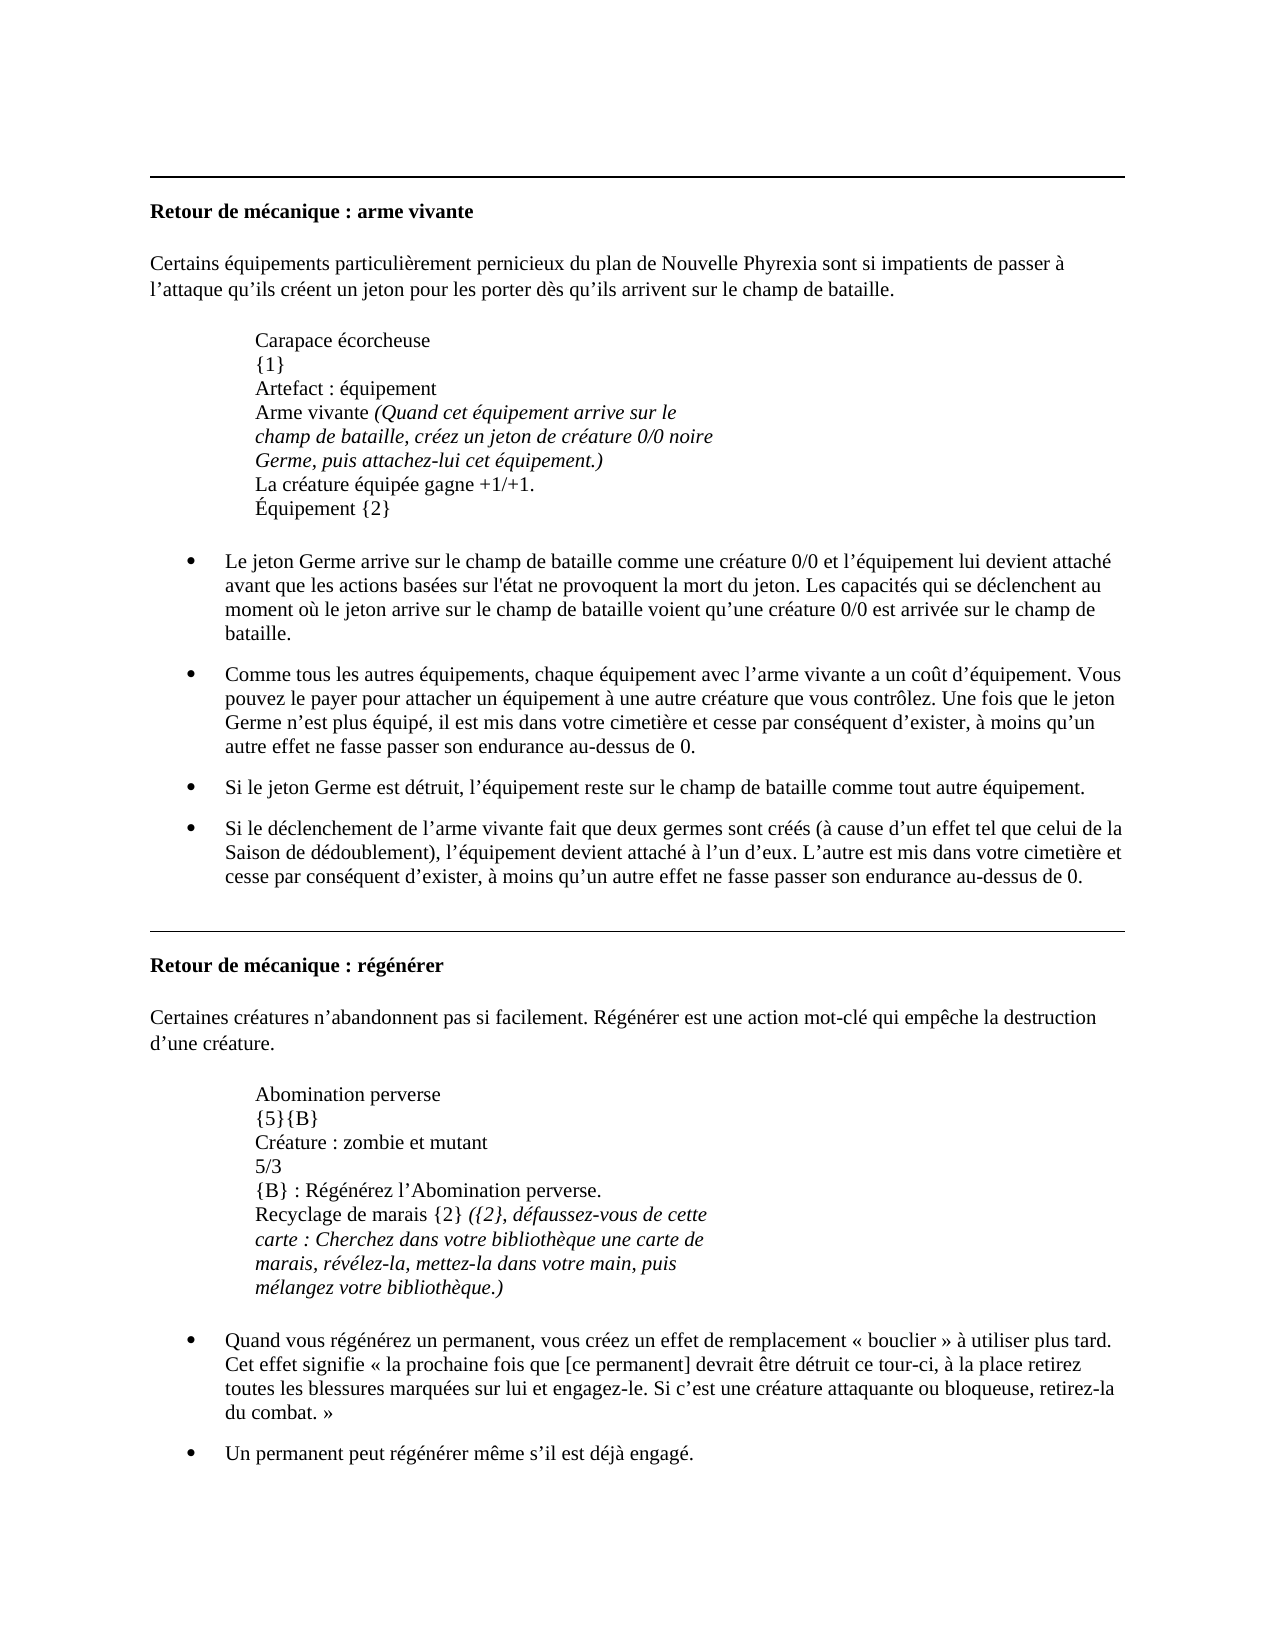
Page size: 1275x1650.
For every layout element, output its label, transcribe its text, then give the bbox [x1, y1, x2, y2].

text Le jeton Germe arrive sur le champ de bataille comme une créature 0/0 et l’équipement lui devient attaché avant que les actions basées sur l'état ne provoquent la mort du jeton. Les capacités qui se déclenchent au moment où le jeton arrive sur le champ de bataille voient qu’une créature 0/0 est arrivée sur le champ de bataille. [187, 549, 1125, 645]
text Quand vous régénérez un permanent, vous créez un effet de remplacement « bouclier » à utiliser plus tard. Cet effet signifie « la prochaine fois que [ce permanent] devrait être détruit ce tour-ci, à la place retirez toutes les blessures marquées sur lui et engagez-le. Si c’est une créature attaquante ou bloqueuse, retirez-la du combat. » [187, 1328, 1125, 1424]
text Comme tous les autres équipements, chaque équipement avec l’arme vivante a un coût d’équipement. Vous pouvez le payer pour attacher un équipement à une autre créature que vous contrôlez. Une fois que le jeton Germe n’est plus équipé, il est mis dans votre cimetière et cesse par conséquent d’exister, à moins qu’un autre effet ne fasse passer son endurance au-dessus de 0. [187, 662, 1125, 758]
text Certaines créatures n’abandonnent pas si facilement. Régénérer est une action mot-clé qui empêche la destruction d’une créature. [150, 1005, 1125, 1055]
subtitle Retour de mécanique : régénérer [150, 953, 1125, 977]
text Abomination perverse {5}{B} Créature : zombie et mutant 5/3 {B} : Régénérez l’Abomination perverse. Recyclage de marais {2} ({2}, défaussez-vous de cette carte : Cherchez dans votre bibliothèque une carte de marais, révélez-la, mettez-la dans votre main, puis mélangez votre bibliothèque.) [255, 1082, 735, 1299]
text Certains équipements particulièrement pernicieux du plan de Nouvelle Phyrexia sont si impatients de passer à l’attaque qu’ils créent un jeton pour les porter dès qu’ils arrivent sur le champ de bataille. [150, 251, 1125, 301]
text Un permanent peut régénérer même s’il est déjà engagé. [187, 1441, 1125, 1465]
subtitle Retour de mécanique : arme vivante [150, 198, 1125, 223]
text Carapace écorcheuse {1} Artefact : équipement Arme vivante (Quand cet équipement arrive sur le champ de bataille, créez un jeton de créature 0/0 noire Germe, puis attachez-lui cet équipement.) La créature équipée gagne +1/+1. Équipement {2} [255, 327, 735, 520]
text Si le jeton Germe est détruit, l’équipement reste sur le champ de bataille comme tout autre équipement. [187, 775, 1125, 799]
text Si le déclenchement de l’arme vivante fait que deux germes sont créés (à cause d’un effet tel que celui de la Saison de dédoublement), l’équipement devient attaché à l’un d’eux. L’autre est mis dans votre cimetière et cesse par conséquent d’exister, à moins qu’un autre effet ne fasse passer son endurance au-dessus de 0. [187, 816, 1125, 888]
